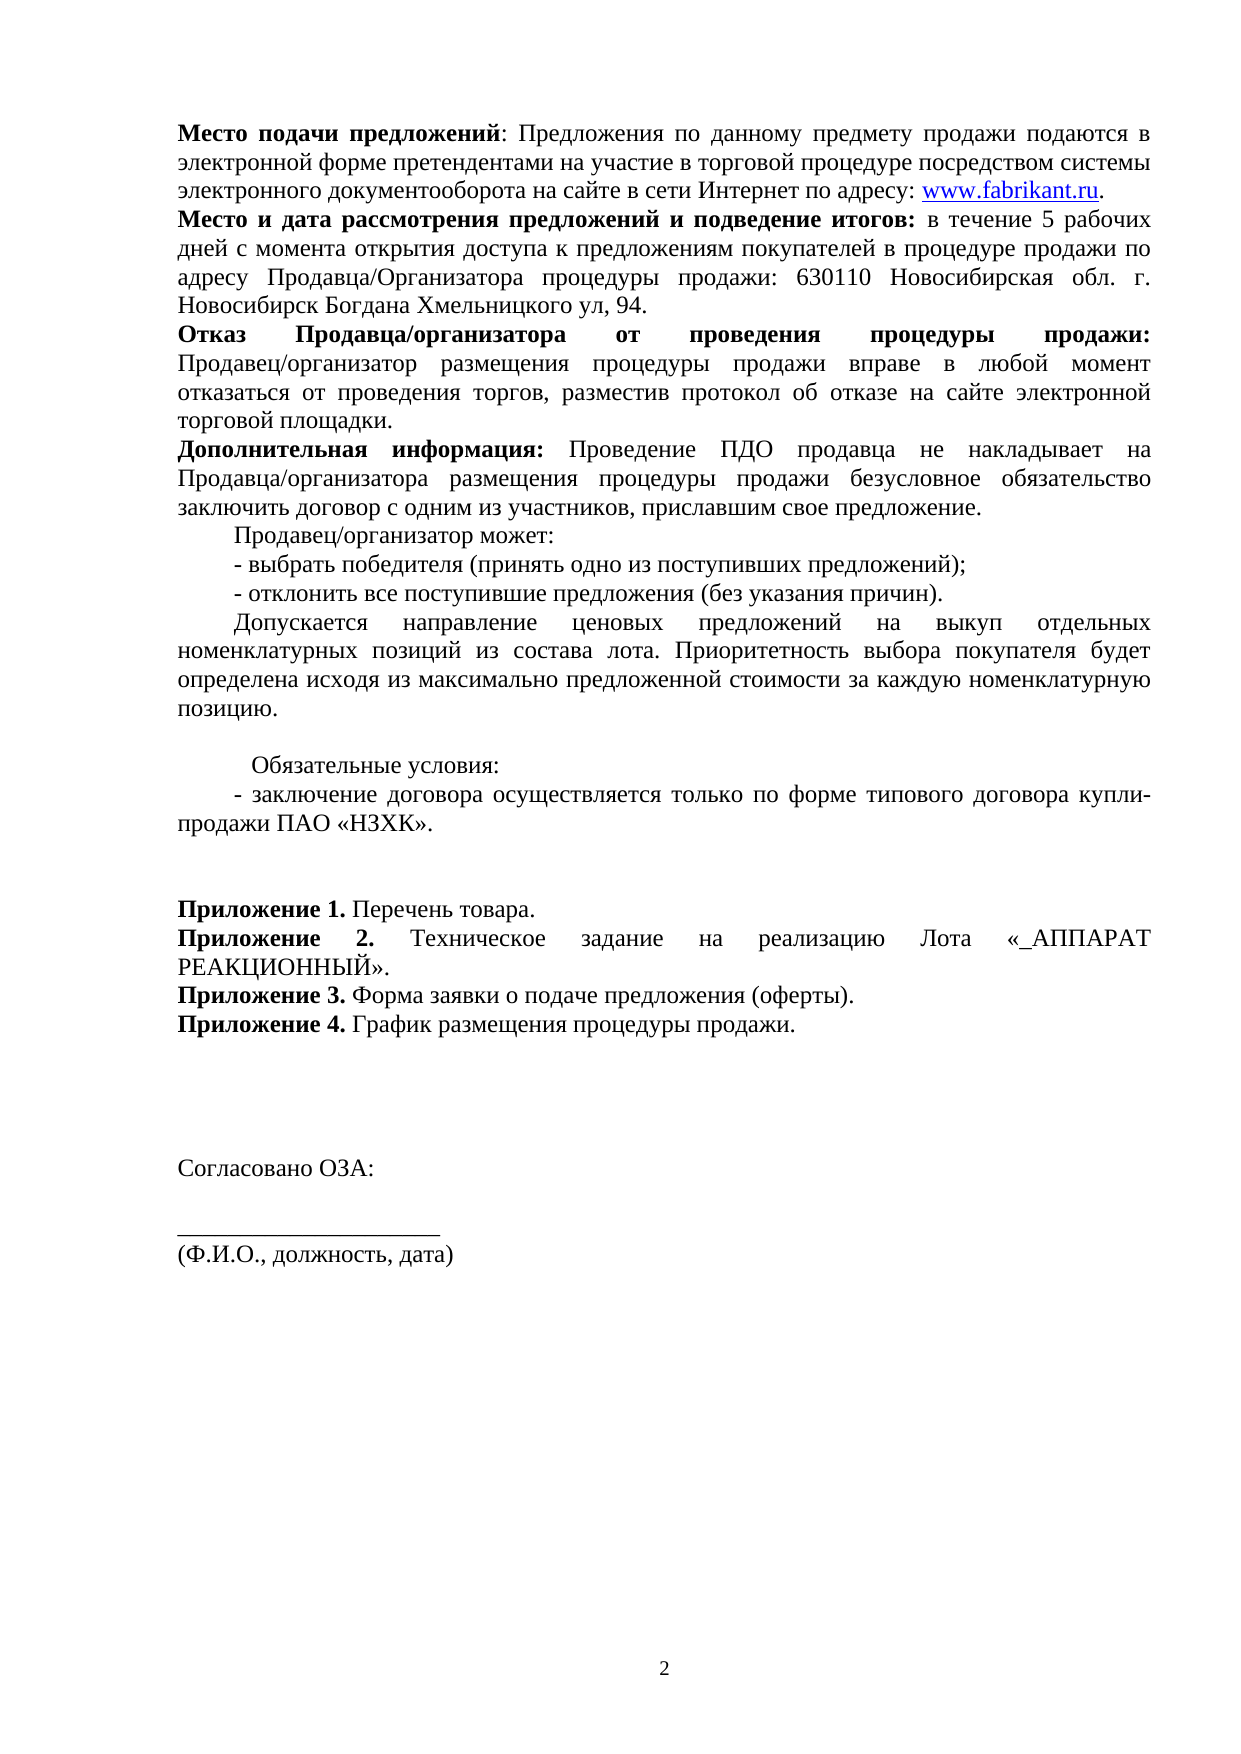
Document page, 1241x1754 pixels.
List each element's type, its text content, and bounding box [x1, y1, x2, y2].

text - выбрать победителя (принять одно из поступивших предложений); [177, 549, 1152, 578]
text (Ф.И.О., должность, дата) [177, 1239, 1152, 1268]
text Приложение 1. Перечень товара. [177, 894, 1152, 923]
text _____________________ [177, 1211, 1152, 1239]
text Приложение 4. График размещения процедуры продажи. [177, 1009, 1152, 1038]
text Приложение 2. Техническое задание на реализацию Лота «_АППАРАТ РЕАКЦИОННЫЙ». [177, 923, 1152, 981]
text Допускается направление ценовых предложений на выкуп отдельных номенклатурных позиций из состава лота. Приоритетность выбора покупателя будет определена исходя из максимально предложенной стоимости за каждую номенклатурную позицию. [177, 607, 1152, 722]
text - отклонить все поступившие предложения (без указания причин). [177, 578, 1152, 607]
text Обязательные условия: [177, 751, 1152, 779]
text Продавец/организатор может: [177, 521, 1152, 549]
text Отказ Продавца/организатора от проведения процедуры продажи: Продавец/организатор размещения процедуры продажи вправе в любой момент отказаться от проведения торгов, разместив протокол об отказе на сайте электронной торговой площадки. [177, 319, 1152, 434]
text - заключение договора осуществляется только по форме типового договора купли-продажи ПАО «НЗХК». [177, 779, 1152, 837]
text Место подачи предложений: Предложения по данному предмету продажи подаются в электронной форме претендентами на участие в торговой процедуре посредством системы электронного документооборота на сайте в сети Интернет по адресу: www.fabrikant.ru. [177, 118, 1152, 204]
text Согласовано ОЗА: [177, 1153, 1152, 1182]
text Место и дата рассмотрения предложений и подведение итогов: в течение 5 рабочих дней с момента открытия доступа к предложениям покупателей в процедуре продажи по адресу Продавца/Организатора процедуры продажи: 630110 Новосибирская обл. г. Новосибирск Богдана Хмельницкого ул, 94. [177, 204, 1152, 319]
text Приложение 3. Форма заявки о подаче предложения (оферты). [177, 981, 1152, 1009]
text Дополнительная информация: Проведение ПДО продавца не накладывает на Продавца/организатора размещения процедуры продажи безусловное обязательство заключить договор с одним из участников, приславшим свое предложение. [177, 434, 1152, 521]
